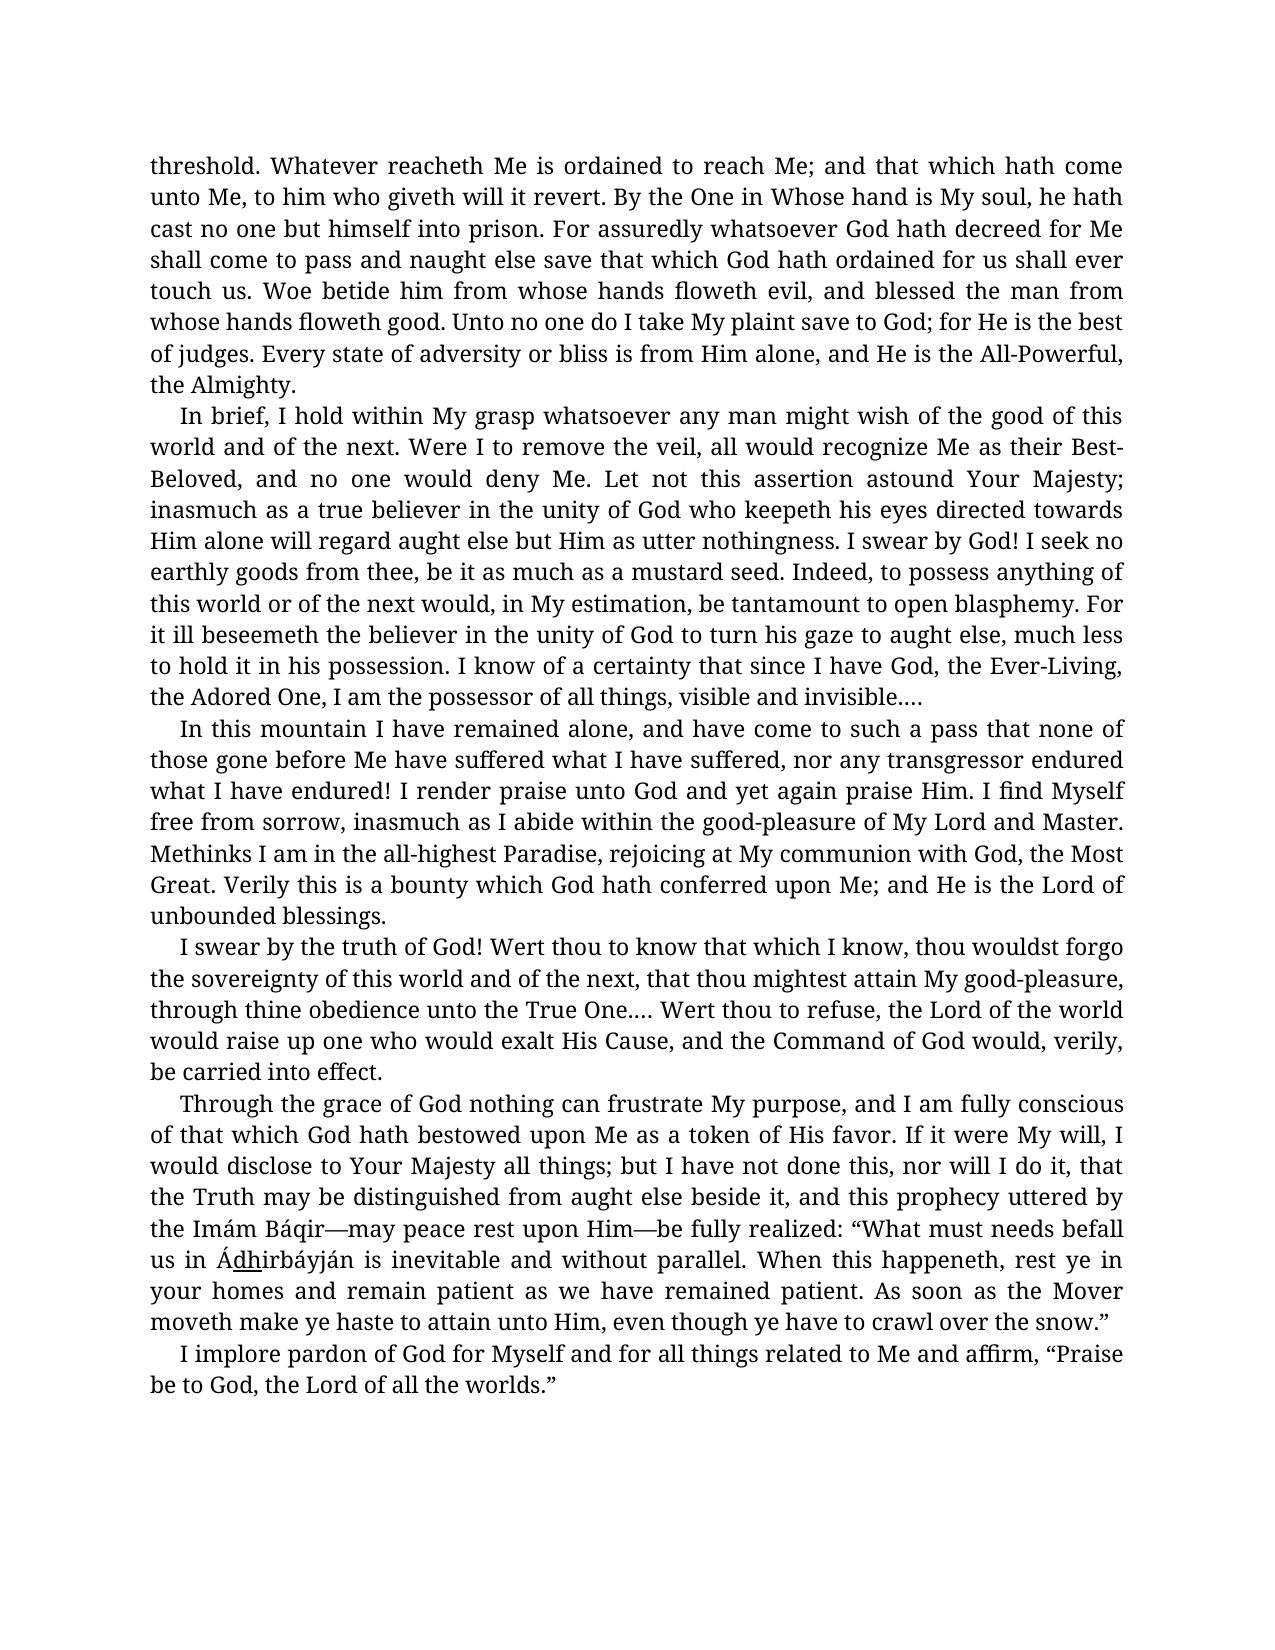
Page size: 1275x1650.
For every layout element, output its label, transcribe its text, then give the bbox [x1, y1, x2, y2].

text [150, 150, 1125, 400]
text Through the grace of God nothing can frustrate My purpose, and I am fully conscious of that which God hath bestowed upon Me as a token of His favor. If it were My will, I would disclose to Your Majesty all things; but I have not done this, nor will I do it, that the Truth may be distinguished from aught else beside it, and this prophecy uttered by the Imám Báqir—may peace rest upon Him—be fully realized: “What must needs befall us in Ádhirbáyján is inevitable and without parallel. When this happeneth, rest ye in your homes and remain patient as we have remained patient. As soon as the Mover moveth make ye haste to attain unto Him, even though ye have to crawl over the snow.” [150, 1087, 1125, 1337]
text I implore pardon of God for Myself and for all things related to Me and affirm, “Praise be to God, the Lord of all the worlds.” [150, 1337, 1125, 1400]
text In brief, I hold within My grasp whatsoever any man might wish of the good of this world and of the next. Were I to remove the veil, all would recognize Me as their Best-Beloved, and no one would deny Me. Let not this assertion astound Your Majesty; inasmuch as a true believer in the unity of God who keepeth his eyes directed towards Him alone will regard aught else but Him as utter nothingness. I swear by God! I seek no earthly goods from thee, be it as much as a mustard seed. Indeed, to possess anything of this world or of the next would, in My estimation, be tantamount to open blasphemy. For it ill beseemeth the believer in the unity of God to turn his gaze to aught else, much less to hold it in his possession. I know of a certainty that since I have God, the Ever-Living, the Adored One, I am the possessor of all things, visible and invisible.… [150, 400, 1125, 712]
text I swear by the truth of God! Wert thou to know that which I know, thou wouldst forgo the sovereignty of this world and of the next, that thou mightest attain My good-pleasure, through thine obedience unto the True One.… Wert thou to refuse, the Lord of the world would raise up one who would exalt His Cause, and the Command of God would, verily, be carried into effect. [150, 931, 1125, 1087]
text In this mountain I have remained alone, and have come to such a pass that none of those gone before Me have suffered what I have suffered, nor any transgressor endured what I have endured! I render praise unto God and yet again praise Him. I find Myself free from sorrow, inasmuch as I abide within the good-pleasure of My Lord and Master. Methinks I am in the all-highest Paradise, rejoicing at My communion with God, the Most Great. Verily this is a bounty which God hath conferred upon Me; and He is the Lord of unbounded blessings. [150, 712, 1125, 931]
